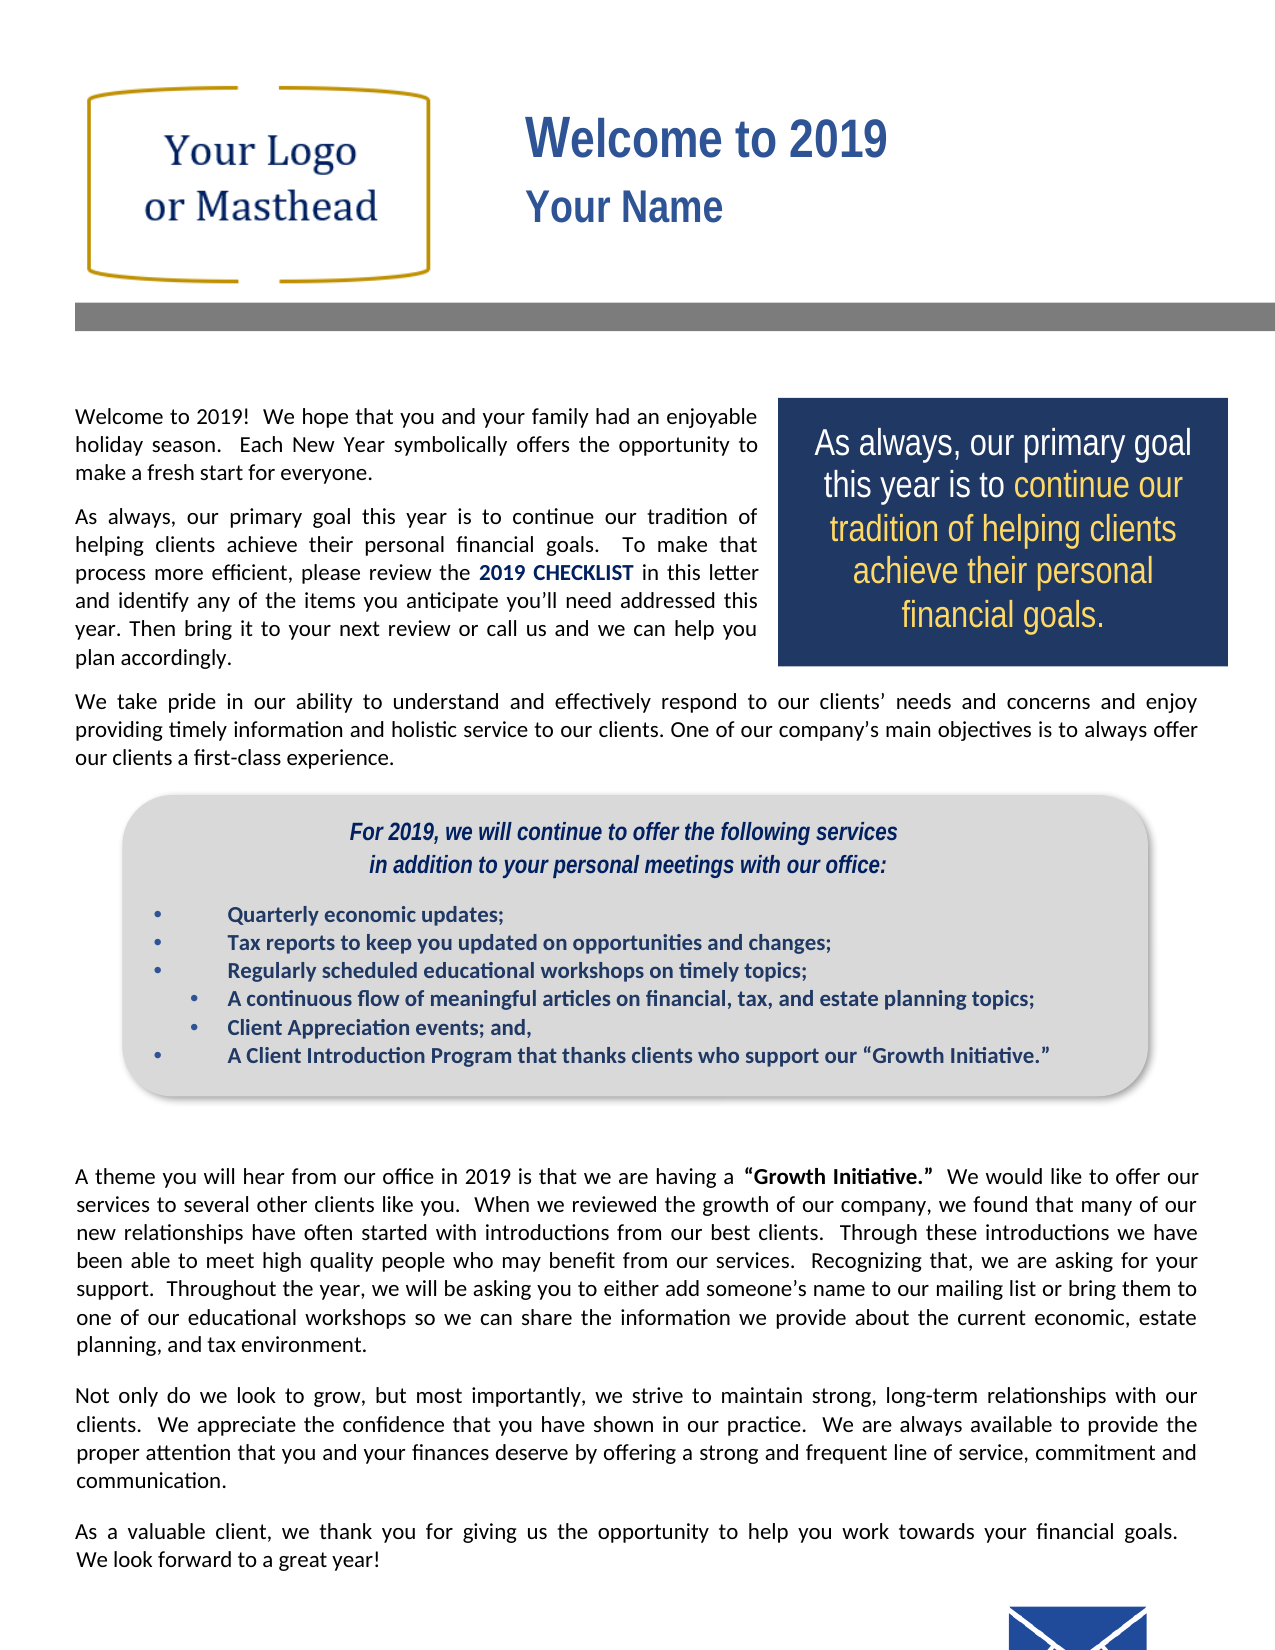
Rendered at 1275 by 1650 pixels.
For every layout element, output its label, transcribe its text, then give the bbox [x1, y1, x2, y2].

text As a valuable client, we thank you for giving us the opportunity to help you work towards your financial goals. We look forward to a great year! [75, 1517, 1200, 1573]
text Welcome to 2019! We hope that you and your family had an enjoyable holiday season. Each New Year symbolically offers the opportunity to make a fresh start for everyone. [75, 392, 1200, 486]
text As always, our primary goal this year is to continue our tradition of helping clients achieve their personal financial goals. To make that process more efficient, please review the 2019 CHECKLIST in this letter and identify any of the items you anticipate you’ll need addressed this year. Then bring it to your next review or call us and we can help you plan accordingly. [75, 502, 1200, 671]
picture [75, 76, 450, 297]
list We take pride in our ability to understand and effectively respond to our clients’ needs and concerns and enjoy providing timely information and holistic service to our clients. One of our company’s main objectives is to always offer our clients a first-class experience. [75, 687, 1200, 771]
text A theme you will hear from our office in 2019 is that we are having a “Growth Initiative.” We would like to offer our services to several other clients like you. When we reviewed the growth of our company, we found that many of our new relationships have often started with introductions from our best clients. Through these introductions we have been able to meet high quality people who may benefit from our services. Recognizing that, we are asking for your support. Throughout the year, we will be asking you to either add someone’s name to our mailing list or bring them to one of our educational workshops so we can share the information we provide about the current economic, estate planning, and tax environment. [75, 1162, 1200, 1359]
text Your Name [469, 179, 1200, 232]
text Welcome to 2019 [497, 103, 1200, 169]
text Not only do we look to grow, but most importantly, we strive to maintain strong, long-term relationships with our clients. We appreciate the confidence that you have shown in our practice. We are always available to provide the proper attention that you and your finances deserve by offering a strong and frequent line of service, commitment and communication. [75, 1382, 1200, 1494]
